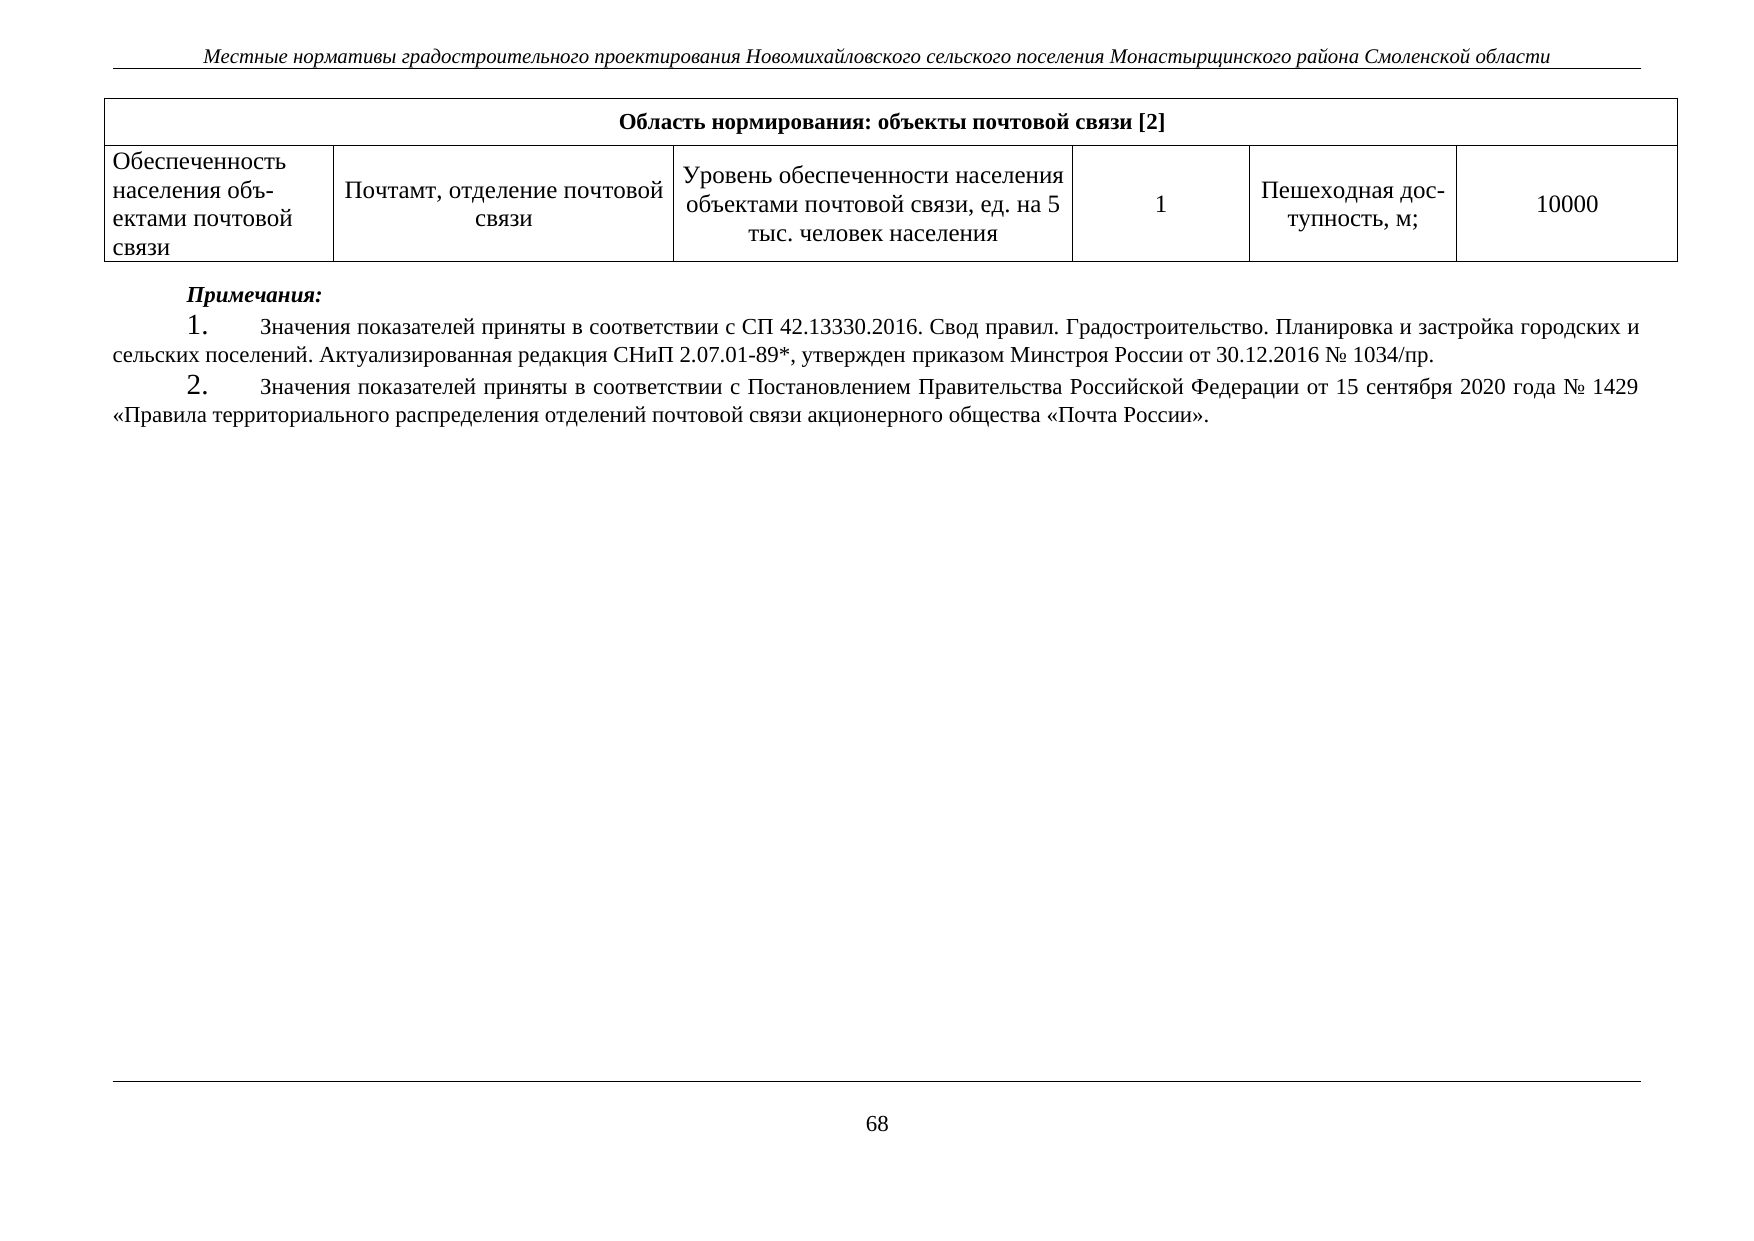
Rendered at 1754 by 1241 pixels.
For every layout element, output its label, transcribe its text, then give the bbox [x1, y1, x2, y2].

list Значения показателей приняты в соответствии с СП 42.13330.2016. Свод правил. Градостроительство. Планировка и застройка городских и сельских поселений. Актуализированная редакция СНиП 2.07.01-89*, утвержден приказом Минстроя России от 30.12.2016 № 1034/пр. [112, 307, 1641, 367]
text Примечания: [112, 281, 1641, 307]
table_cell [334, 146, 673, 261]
list Значения показателей приняты в соответствии с Постановлением Правительства Российской Федерации от 15 сентября 2020 года № 1429 «Правила территориального распределения отделений почтовой связи акционерного общества «Почта России». [112, 367, 1641, 427]
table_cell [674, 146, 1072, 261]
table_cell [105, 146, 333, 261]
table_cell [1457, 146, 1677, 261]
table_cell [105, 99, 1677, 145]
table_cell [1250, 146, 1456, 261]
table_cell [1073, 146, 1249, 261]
